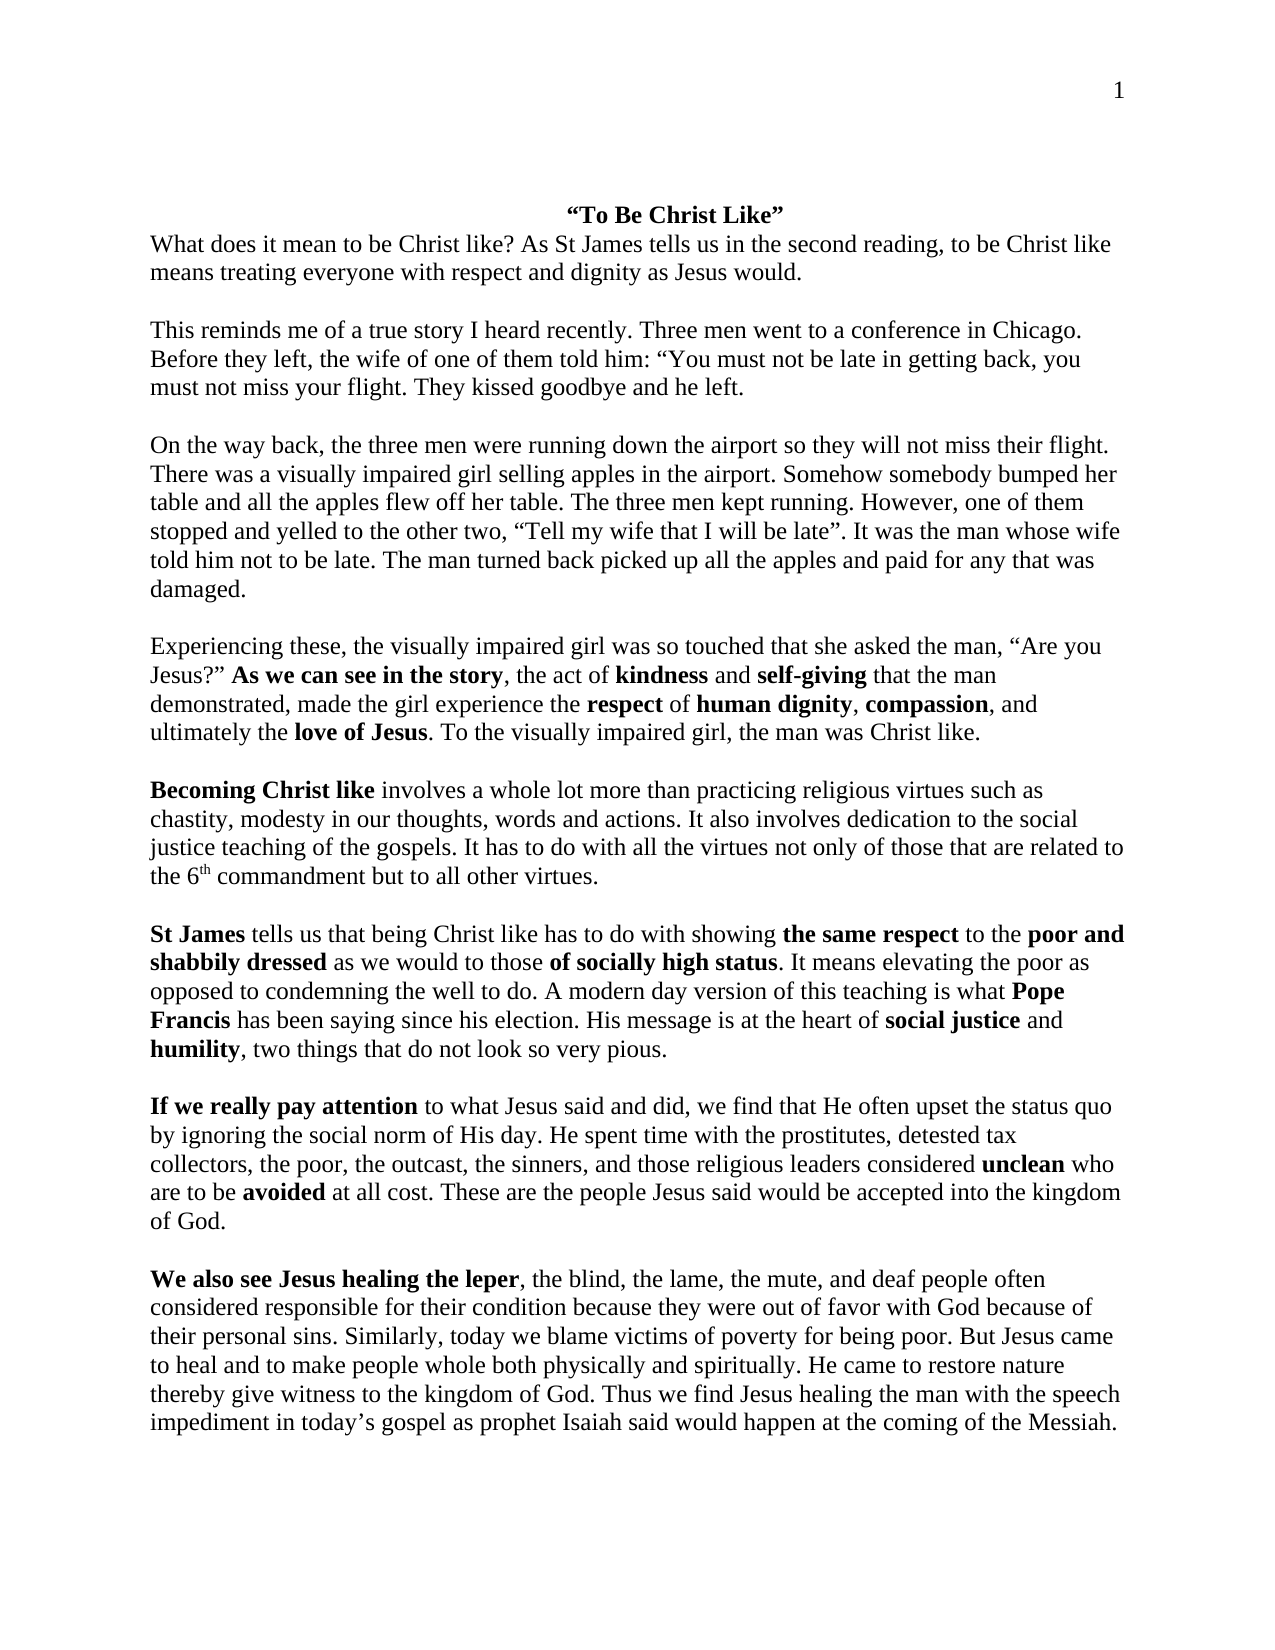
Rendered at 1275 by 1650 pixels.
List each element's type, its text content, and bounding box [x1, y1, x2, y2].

subtitle “To Be Christ Like” [225, 200, 1125, 229]
text This reminds me of a true story I heard recently. Three men went to a conference in Chicago. Before they left, the wife of one of them told him: “You must not be late in getting back, you must not miss your flight. They kissed goodbye and he left. [150, 315, 1125, 401]
text Becoming Christ like involves a whole lot more than practicing religious virtues such as chastity, modesty in our thoughts, words and actions. It also involves dedication to the social justice teaching of the gospels. It has to do with all the virtues not only of those that are related to the 6th commandment but to all other virtues. [150, 775, 1125, 890]
text Experiencing these, the visually impaired girl was so touched that she asked the man, “Are you Jesus?” As we can see in the story, the act of kindness and self-giving that the man demonstrated, made the girl experience the respect of human dignity, compassion, and ultimately the love of Jesus. To the visually impaired girl, the man was Christ like. [150, 631, 1125, 746]
text St James tells us that being Christ like has to do with showing the same respect to the poor and shabbily dressed as we would to those of socially high status. It means elevating the poor as opposed to condemning the well to do. A modern day version of this teaching is what Pope Francis has been saying since his election. His message is at the heart of social justice and humility, two things that do not look so very pious. [150, 919, 1125, 1062]
text If we really pay attention to what Jesus said and did, we find that He often upset the status quo by ignoring the social norm of His day. He spent time with the prostitutes, detested tax collectors, the poor, the outcast, the sinners, and those religious leaders considered unclean who are to be avoided at all cost. These are the people Jesus said would be accepted into the kingdom of God. [150, 1091, 1125, 1235]
text On the way back, the three men were running down the airport so they will not miss their flight. There was a visually impaired girl selling apples in the airport. Somehow somebody bumped her table and all the apples flew off her table. The three men kept running. However, one of them stopped and yelled to the other two, “Tell my wife that I will be late”. It was the man whose wife told him not to be late. The man turned back picked up all the apples and paid for any that was damaged. [150, 430, 1125, 602]
text What does it mean to be Christ like? As St James tells us in the second reading, to be Christ like means treating everyone with respect and dignity as Jesus would. [150, 229, 1125, 286]
text We also see Jesus healing the leper, the blind, the lame, the mute, and deaf people often considered responsible for their condition because they were out of favor with God because of their personal sins. Similarly, today we blame victims of poverty for being poor. But Jesus came to heal and to make people whole both physically and spiritually. He came to restore nature thereby give witness to the kingdom of God. Thus we find Jesus healing the man with the speech impediment in today’s gospel as prophet Isaiah said would happen at the coming of the Messiah. [150, 1264, 1125, 1436]
